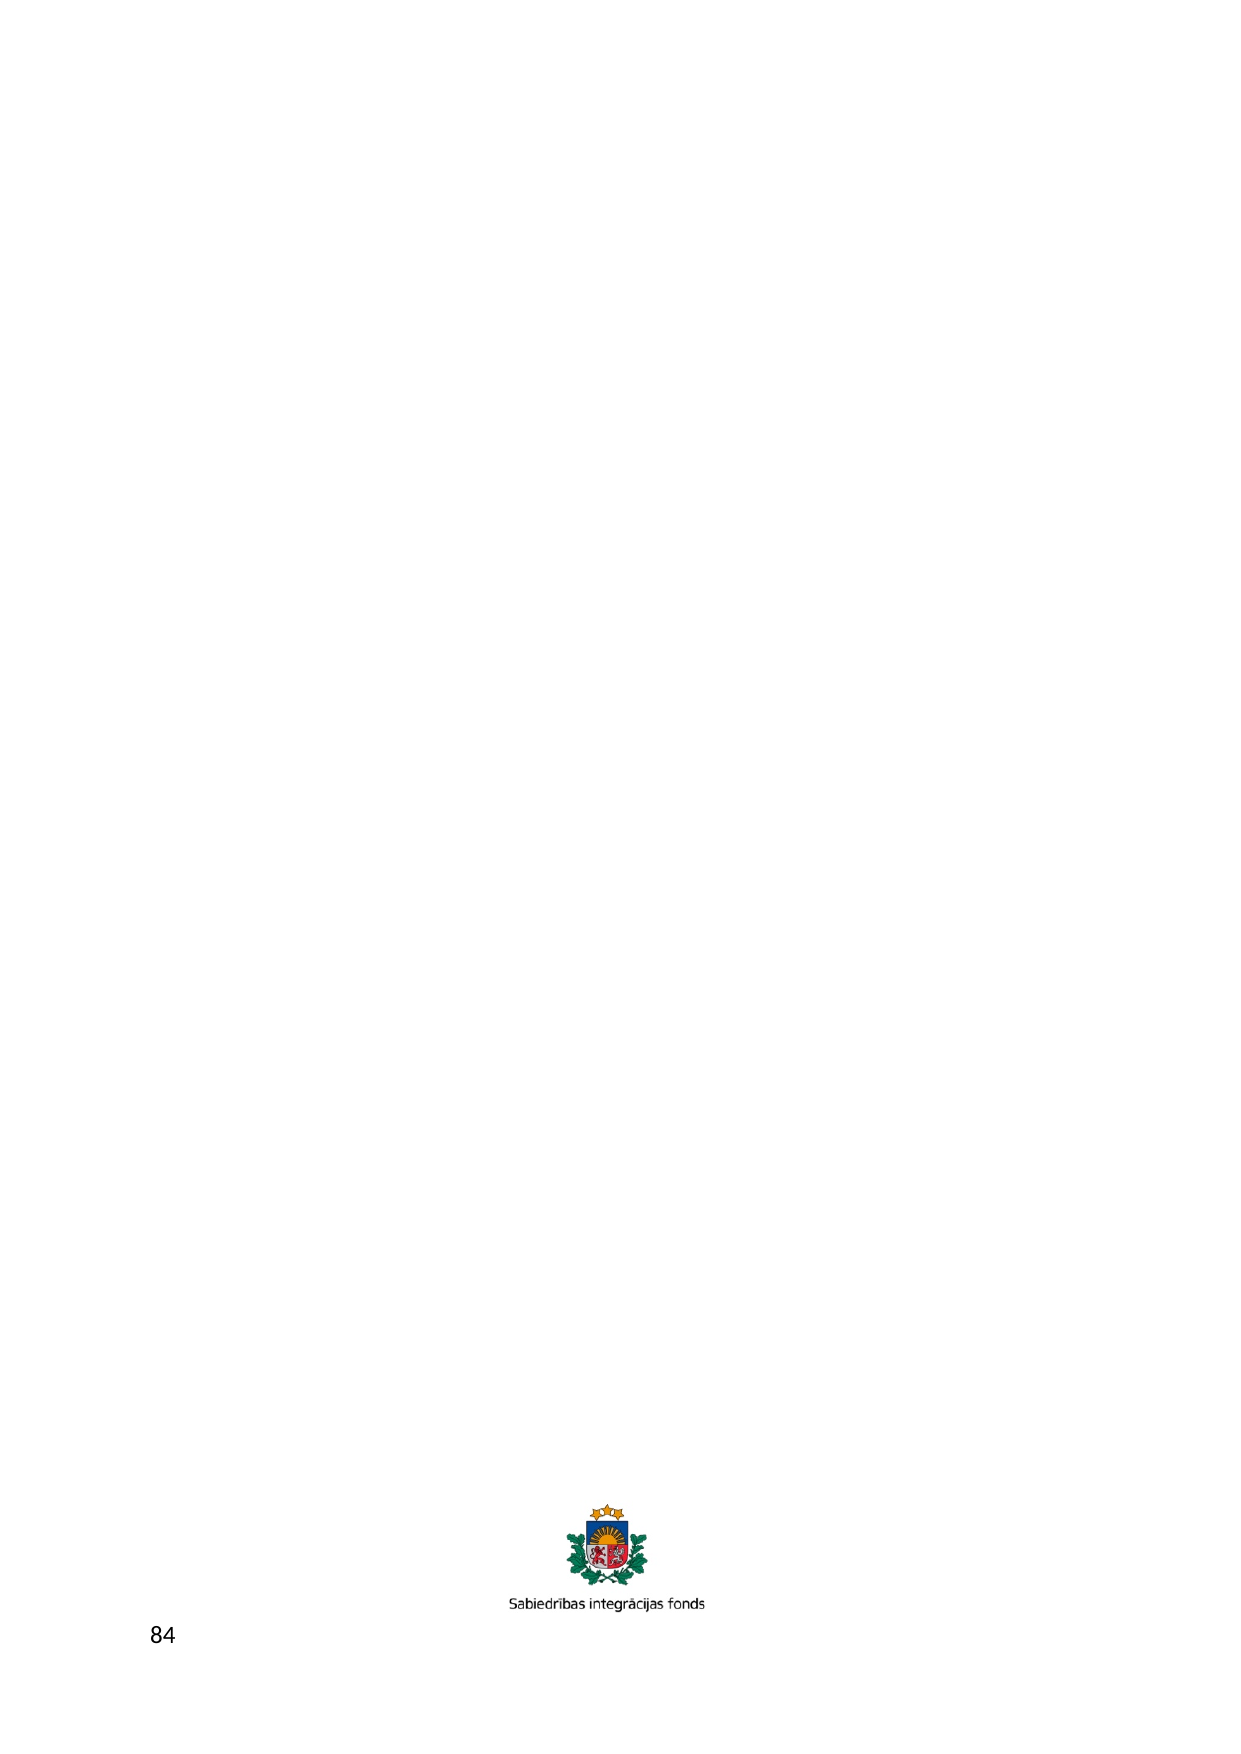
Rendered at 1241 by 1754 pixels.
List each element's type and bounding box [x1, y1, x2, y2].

picture [395, 1446, 818, 1628]
